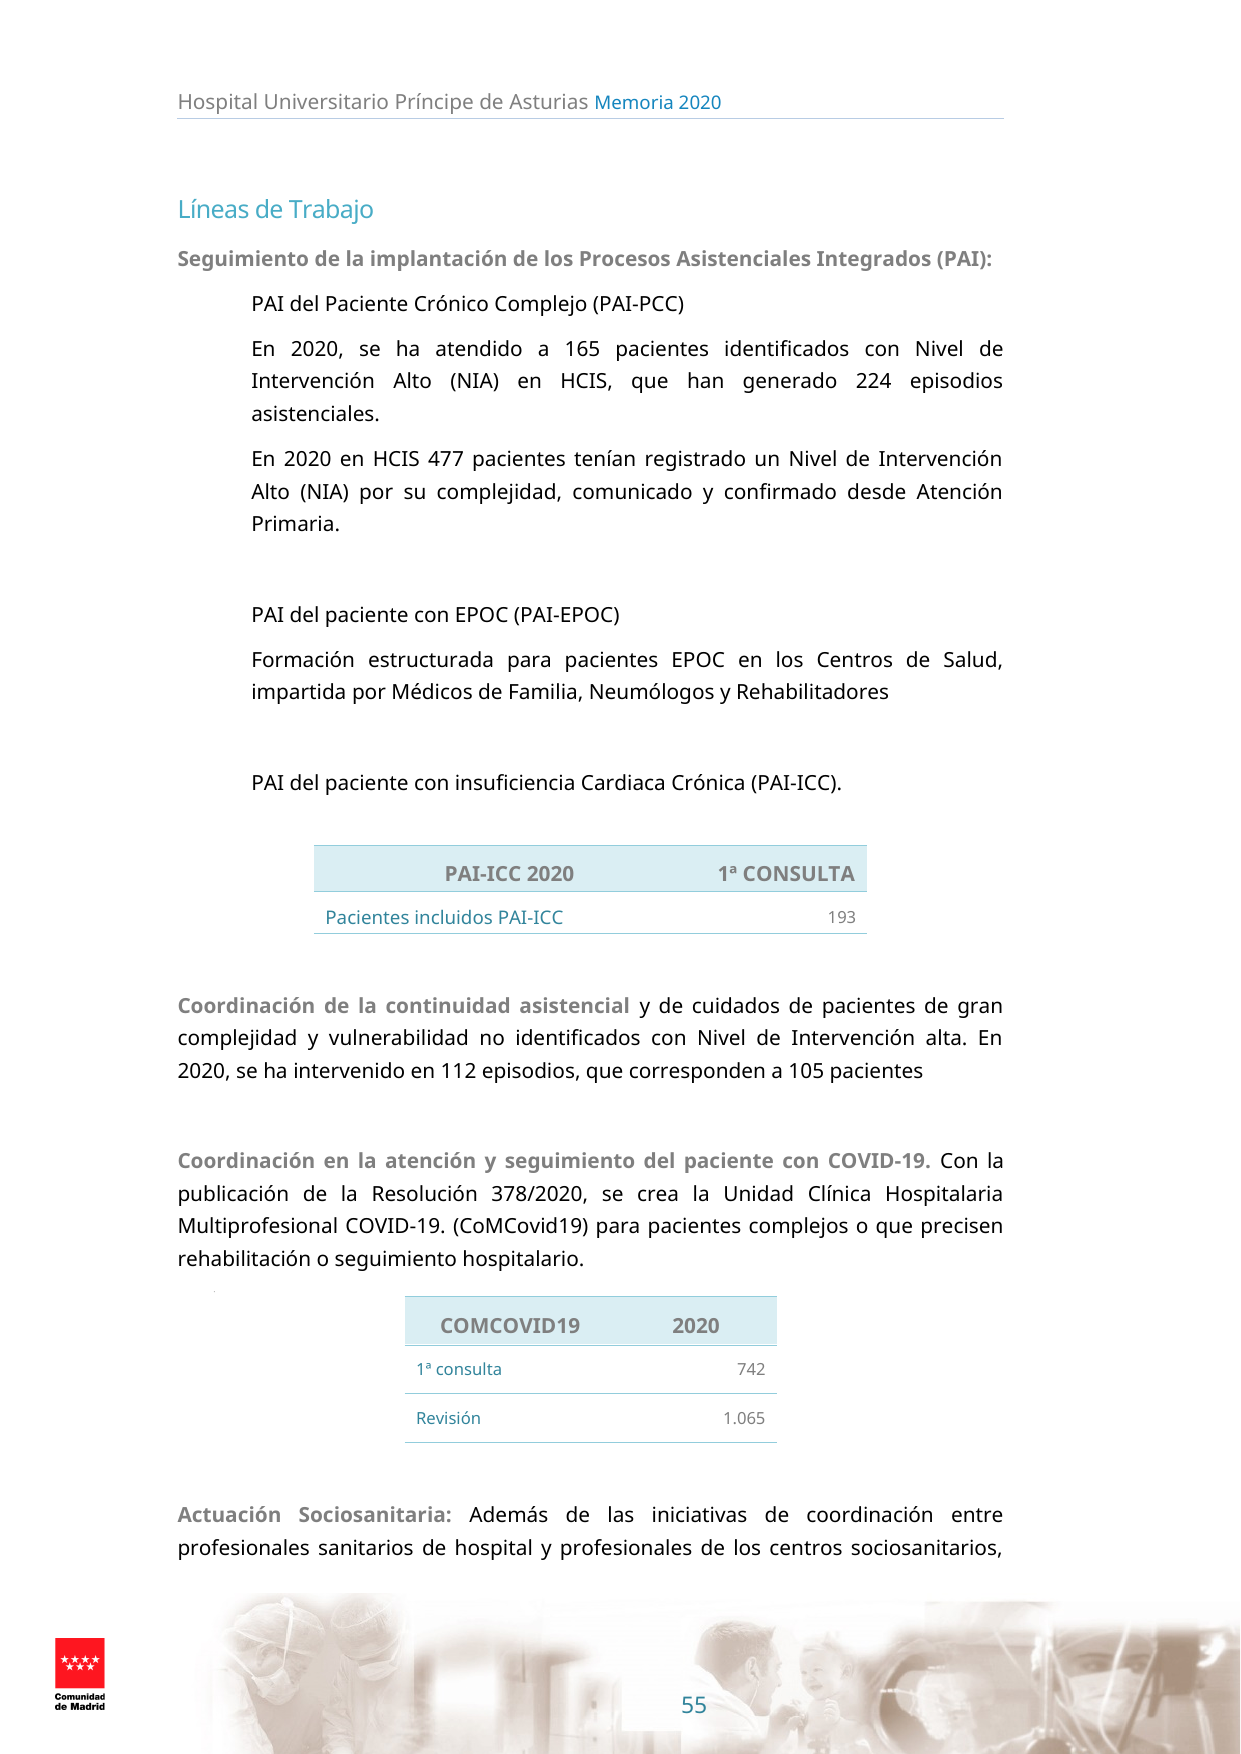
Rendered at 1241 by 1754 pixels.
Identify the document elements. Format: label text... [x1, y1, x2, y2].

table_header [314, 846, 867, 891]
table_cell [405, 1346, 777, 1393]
text Coordinación en la atención y seguimiento del paciente con COVID-19. Con la publicación de la Resolución 378/2020, se crea la Unidad Clínica Hospitalaria Multiprofesional COVID-19. (CoMCovid19) para pacientes complejos o que precisen rehabilitación o seguimiento hospitalario. [177, 1146, 1004, 1272]
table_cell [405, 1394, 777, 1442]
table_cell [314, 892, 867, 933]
text En 2020 en HCIS 477 pacientes tenían registrado un Nivel de Intervención Alto (NIA) por su complejidad, comunicado y confirmado desde Atención Primaria. [251, 444, 1004, 538]
picture [36, 1593, 1241, 1754]
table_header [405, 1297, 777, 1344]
text Coordinación de la continuidad asistencial y de cuidados de pacientes de gran complejidad y vulnerabilidad no identificados con Nivel de Intervención alta. En 2020, se ha intervenido en 112 episodios, que corresponden a 105 pacientes [177, 991, 1004, 1084]
text Formación estructurada para pacientes EPOC en los Centros de Salud, impartida por Médicos de Familia, Neumólogos y Rehabilitadores [251, 645, 1004, 706]
text PAI del Paciente Crónico Complejo (PAI-PCC) [251, 289, 1004, 317]
text Líneas de Trabajo [177, 192, 1004, 226]
text Seguimiento de la implantación de los Procesos Asistenciales Integrados (PAI): [177, 244, 1004, 272]
text En 2020, se ha atendido a 165 pacientes identificados con Nivel de Intervención Alto (NIA) en HCIS, que han generado 224 episodios asistenciales. [251, 334, 1004, 428]
text PAI del paciente con EPOC (PAI-EPOC) [251, 600, 1004, 628]
text PAI del paciente con insuficiencia Cardiaca Crónica (PAI-ICC). [251, 768, 1004, 796]
